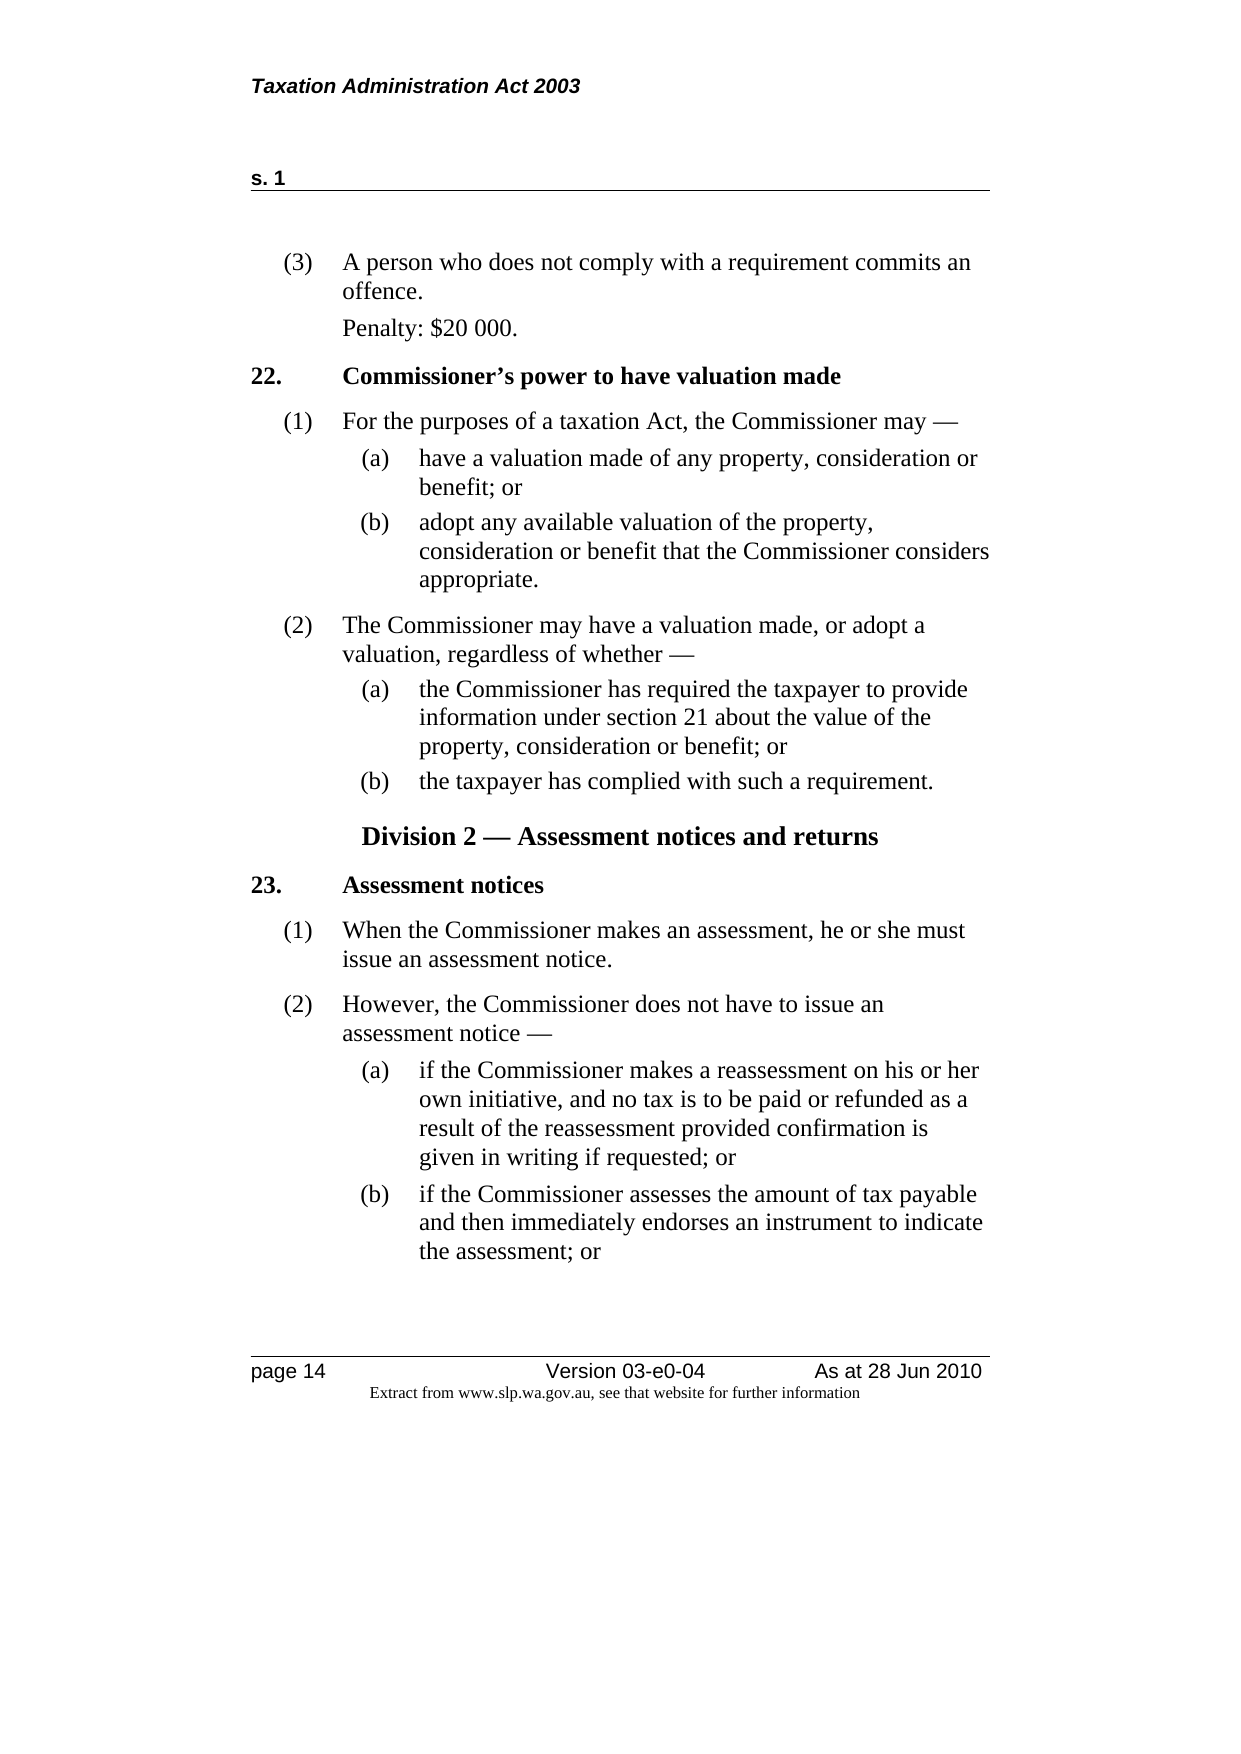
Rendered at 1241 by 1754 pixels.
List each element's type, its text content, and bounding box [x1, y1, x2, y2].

text (3) A person who does not comply with a requirement commits an offence. [251, 247, 990, 305]
text (a) have a valuation made of any property, consideration or benefit; or [251, 443, 990, 501]
subtitle 22. Commissioner’s power to have valuation made [251, 361, 990, 389]
text (a) if the Commissioner makes a reassessment on his or her own initiative, and no tax is to be paid or refunded as a result of the reassessment provided confirmation is given in writing if requested; or [251, 1055, 990, 1170]
text (a) the Commissioner has required the taxpayer to provide information under section 21 about the value of the property, consideration or benefit; or [251, 674, 990, 760]
text (1) When the Commissioner makes an assessment, he or she must issue an assessment notice. [251, 915, 990, 973]
text (b) the taxpayer has complied with such a requirement. [251, 766, 990, 795]
subtitle 23. Assessment notices [251, 870, 990, 899]
text (b) adopt any available valuation of the property, consideration or benefit that the Commissioner considers appropriate. [251, 507, 990, 593]
text (1) For the purposes of a taxation Act, the Commissioner may — [251, 406, 990, 435]
text Penalty: $20 000. [251, 313, 990, 342]
text (b) if the Commissioner assesses the amount of tax payable and then immediately endorses an instrument to indicate the assessment; or [251, 1179, 990, 1265]
text (2) The Commissioner may have a valuation made, or adopt a valuation, regardless of whether — [251, 610, 990, 667]
text (2) However, the Commissioner does not have to issue an assessment notice — [251, 989, 990, 1047]
subtitle Division 2 — Assessment notices and returns [251, 820, 990, 851]
